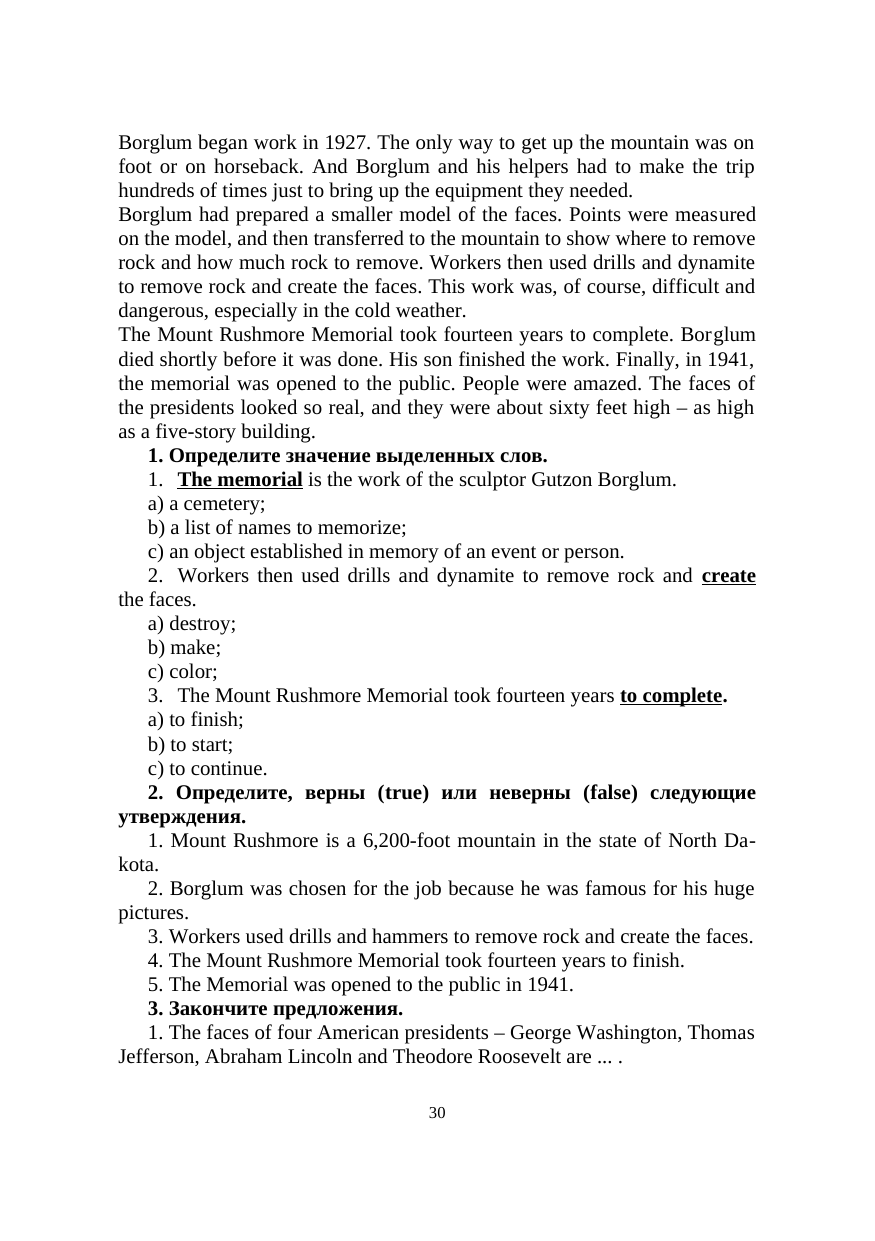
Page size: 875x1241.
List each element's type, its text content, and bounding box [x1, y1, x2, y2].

text a) a cemetery; [118, 491, 756, 515]
text a) destroy; [118, 611, 756, 635]
text c) color; [118, 659, 756, 683]
text 5. The Memorial was opened to the public in 1941. [118, 972, 756, 996]
list The memorial is the work of the sculptor Gutzon Borglum. [118, 467, 756, 491]
text 2. Определите, верны (true) или неверны (false) следующие утверждения. [118, 779, 756, 828]
list Workers then used drills and dynamite to remove rock and create the faces. [118, 563, 756, 611]
text b) to start; [118, 731, 756, 756]
text 1. Определите значение выделенных слов. [118, 443, 756, 467]
text The Mount Rushmore Memorial took fourteen years to complete. Borglum died shortly before it was done. His son finished the work. Finally, in 1941, the memorial was opened to the public. People were amazed. The faces of the presidents looked so real, and they were about sixty feet high – as high as a five-story building. [118, 322, 756, 443]
text 3. Workers used drills and hammers to remove rock and create the faces. [118, 924, 756, 948]
text b) a list of names to memorize; [118, 515, 756, 539]
text 1. Mount Rushmore is a 6,200-foot mountain in the state of North Dakota. [118, 828, 756, 876]
text 3. Закончите предложения. [118, 996, 756, 1020]
list The Mount Rushmore Memorial took fourteen years to complete. [118, 683, 756, 707]
text c) an object established in memory of an event or person. [118, 539, 756, 563]
text b) make; [118, 635, 756, 659]
text 1. The faces of four American presidents – George Washington, Thomas Jefferson, Abraham Lincoln and Theodore Roosevelt are ... . [118, 1020, 756, 1068]
text Borglum had prepared a smaller model of the faces. Points were measured on the model, and then transferred to the mountain to show where to remove rock and how much rock to remove. Workers then used drills and dynamite to remove rock and create the faces. This work was, of course, difficult and dangerous, especially in the cold weather. [118, 202, 756, 322]
text c) to continue. [118, 756, 756, 779]
text Borglum began work in 1927. The only way to get up the mountain was on foot or on horseback. And Borglum and his helpers had to make the trip hundreds of times just to bring up the equipment they needed. [118, 130, 756, 202]
text 2. Borglum was chosen for the job because he was famous for his huge pictures. [118, 876, 756, 924]
text 4. The Mount Rushmore Memorial took fourteen years to finish. [118, 948, 756, 972]
text a) to finish; [118, 707, 756, 731]
